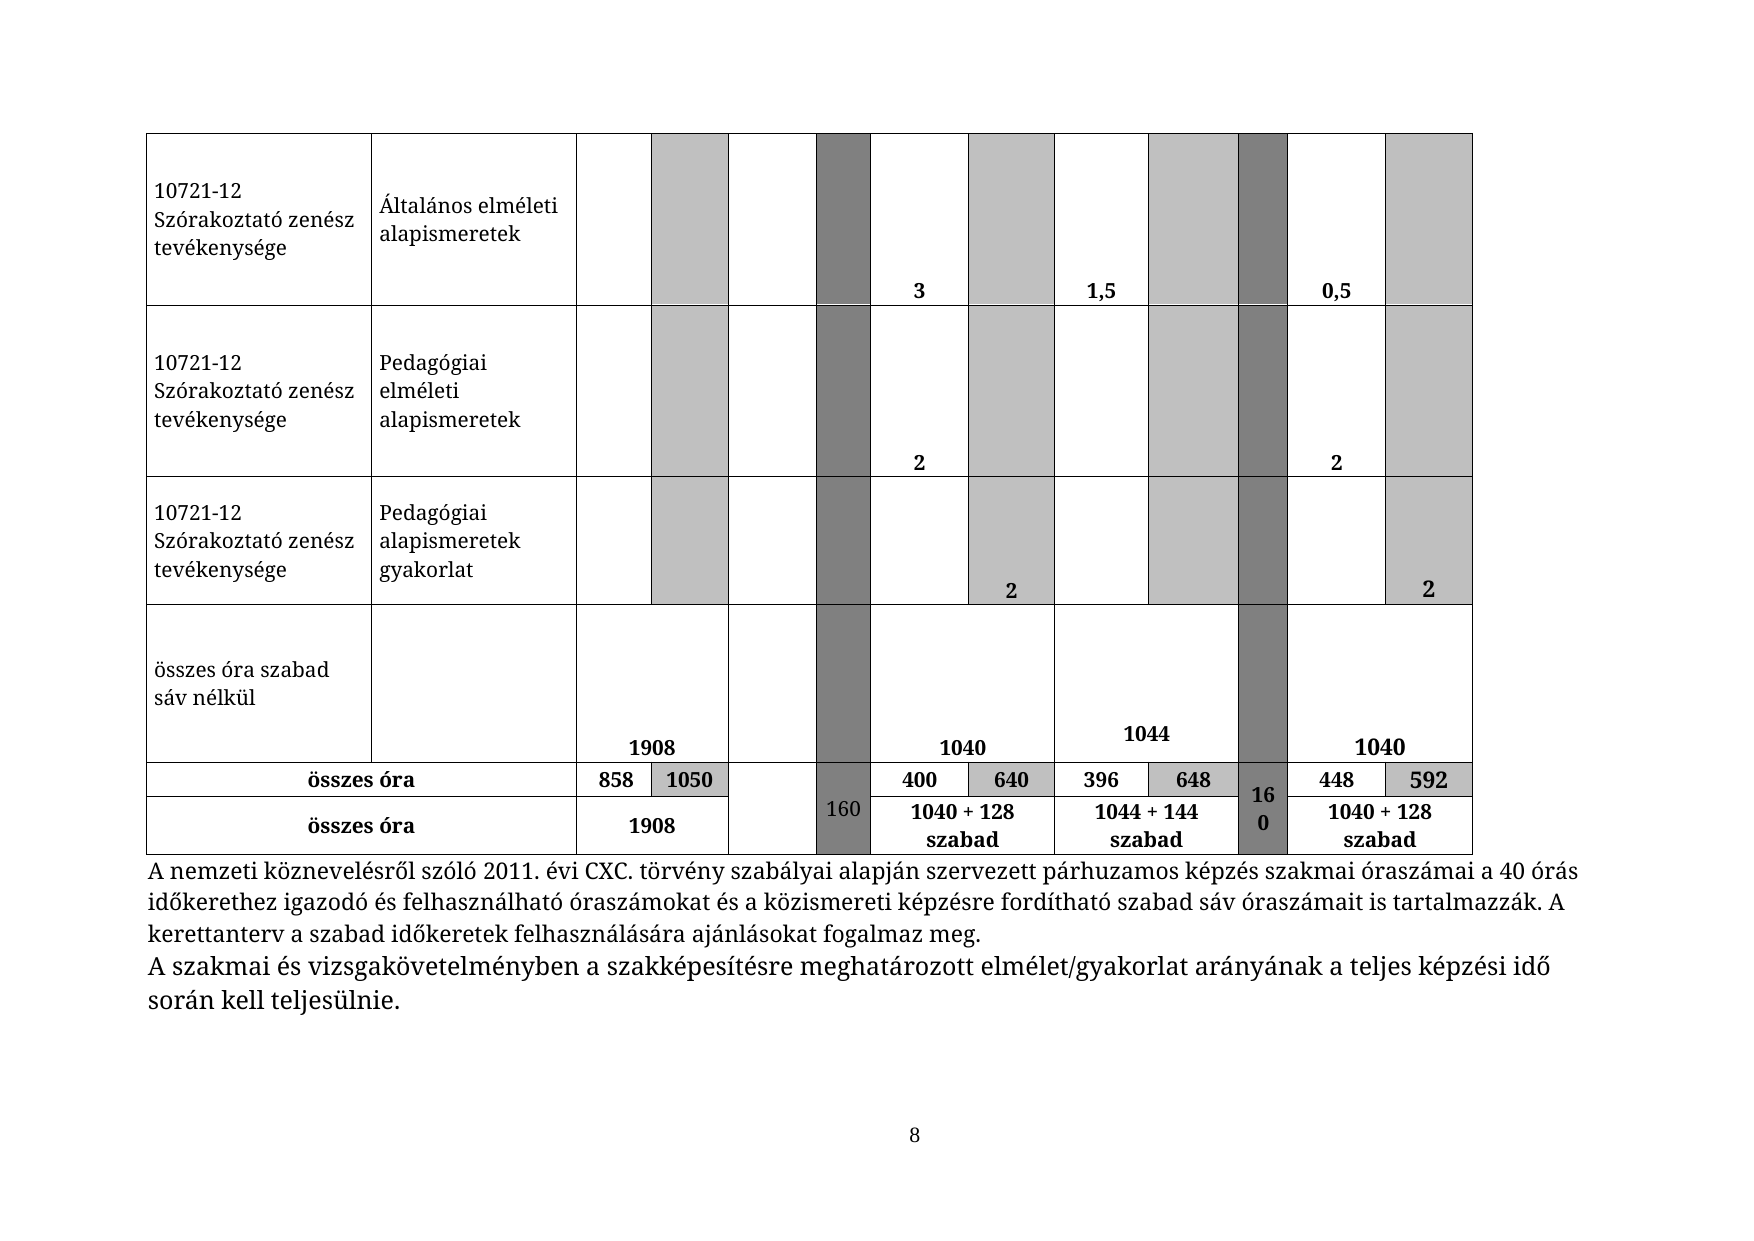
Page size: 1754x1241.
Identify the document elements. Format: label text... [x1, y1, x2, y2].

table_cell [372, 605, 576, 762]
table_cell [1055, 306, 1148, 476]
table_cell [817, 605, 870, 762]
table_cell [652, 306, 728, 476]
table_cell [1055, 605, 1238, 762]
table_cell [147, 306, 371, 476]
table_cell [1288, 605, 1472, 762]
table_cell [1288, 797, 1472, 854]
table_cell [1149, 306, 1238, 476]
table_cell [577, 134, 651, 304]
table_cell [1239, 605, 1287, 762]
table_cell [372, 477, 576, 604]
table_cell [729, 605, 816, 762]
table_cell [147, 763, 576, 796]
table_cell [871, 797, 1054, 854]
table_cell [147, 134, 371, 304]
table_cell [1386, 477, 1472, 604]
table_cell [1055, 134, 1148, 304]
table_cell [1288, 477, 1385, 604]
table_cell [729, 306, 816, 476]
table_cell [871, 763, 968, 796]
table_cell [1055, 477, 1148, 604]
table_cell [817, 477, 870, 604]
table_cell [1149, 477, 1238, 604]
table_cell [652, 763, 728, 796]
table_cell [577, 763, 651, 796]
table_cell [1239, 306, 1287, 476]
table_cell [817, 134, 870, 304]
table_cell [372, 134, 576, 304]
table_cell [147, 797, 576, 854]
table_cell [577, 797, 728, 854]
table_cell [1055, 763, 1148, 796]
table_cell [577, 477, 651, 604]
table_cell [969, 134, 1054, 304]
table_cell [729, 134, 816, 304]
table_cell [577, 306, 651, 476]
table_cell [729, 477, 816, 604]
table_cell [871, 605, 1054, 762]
text A szakmai és vizsgakövetelményben a szakképesítésre meghatározott elmélet/gyakorlat arányának a teljes képzési idő során kell teljesülnie. [148, 949, 1606, 1017]
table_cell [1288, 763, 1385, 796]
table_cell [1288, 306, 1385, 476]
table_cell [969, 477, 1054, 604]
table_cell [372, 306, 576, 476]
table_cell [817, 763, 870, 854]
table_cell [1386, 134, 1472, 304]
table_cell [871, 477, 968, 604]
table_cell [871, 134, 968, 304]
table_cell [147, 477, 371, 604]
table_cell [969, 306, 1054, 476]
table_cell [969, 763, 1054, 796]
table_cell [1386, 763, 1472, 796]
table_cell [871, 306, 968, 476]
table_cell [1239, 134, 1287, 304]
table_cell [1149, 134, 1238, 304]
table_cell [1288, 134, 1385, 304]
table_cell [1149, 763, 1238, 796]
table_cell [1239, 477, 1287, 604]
text A nemzeti köznevelésről szóló 2011. évi CXC. törvény szabályai alapján szervezett párhuzamos képzés szakmai óraszámai a 40 órás időkerethez igazodó és felhasználható óraszámokat és a közismereti képzésre fordítható szabad sáv óraszámait is tartalmazzák. A kerettanterv a szabad időkeretek felhasználására ajánlásokat fogalmaz meg. [148, 855, 1606, 949]
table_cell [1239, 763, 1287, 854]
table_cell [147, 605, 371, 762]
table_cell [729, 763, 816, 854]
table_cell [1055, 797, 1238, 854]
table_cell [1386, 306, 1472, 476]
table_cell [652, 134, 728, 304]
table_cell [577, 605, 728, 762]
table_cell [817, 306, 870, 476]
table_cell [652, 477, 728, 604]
